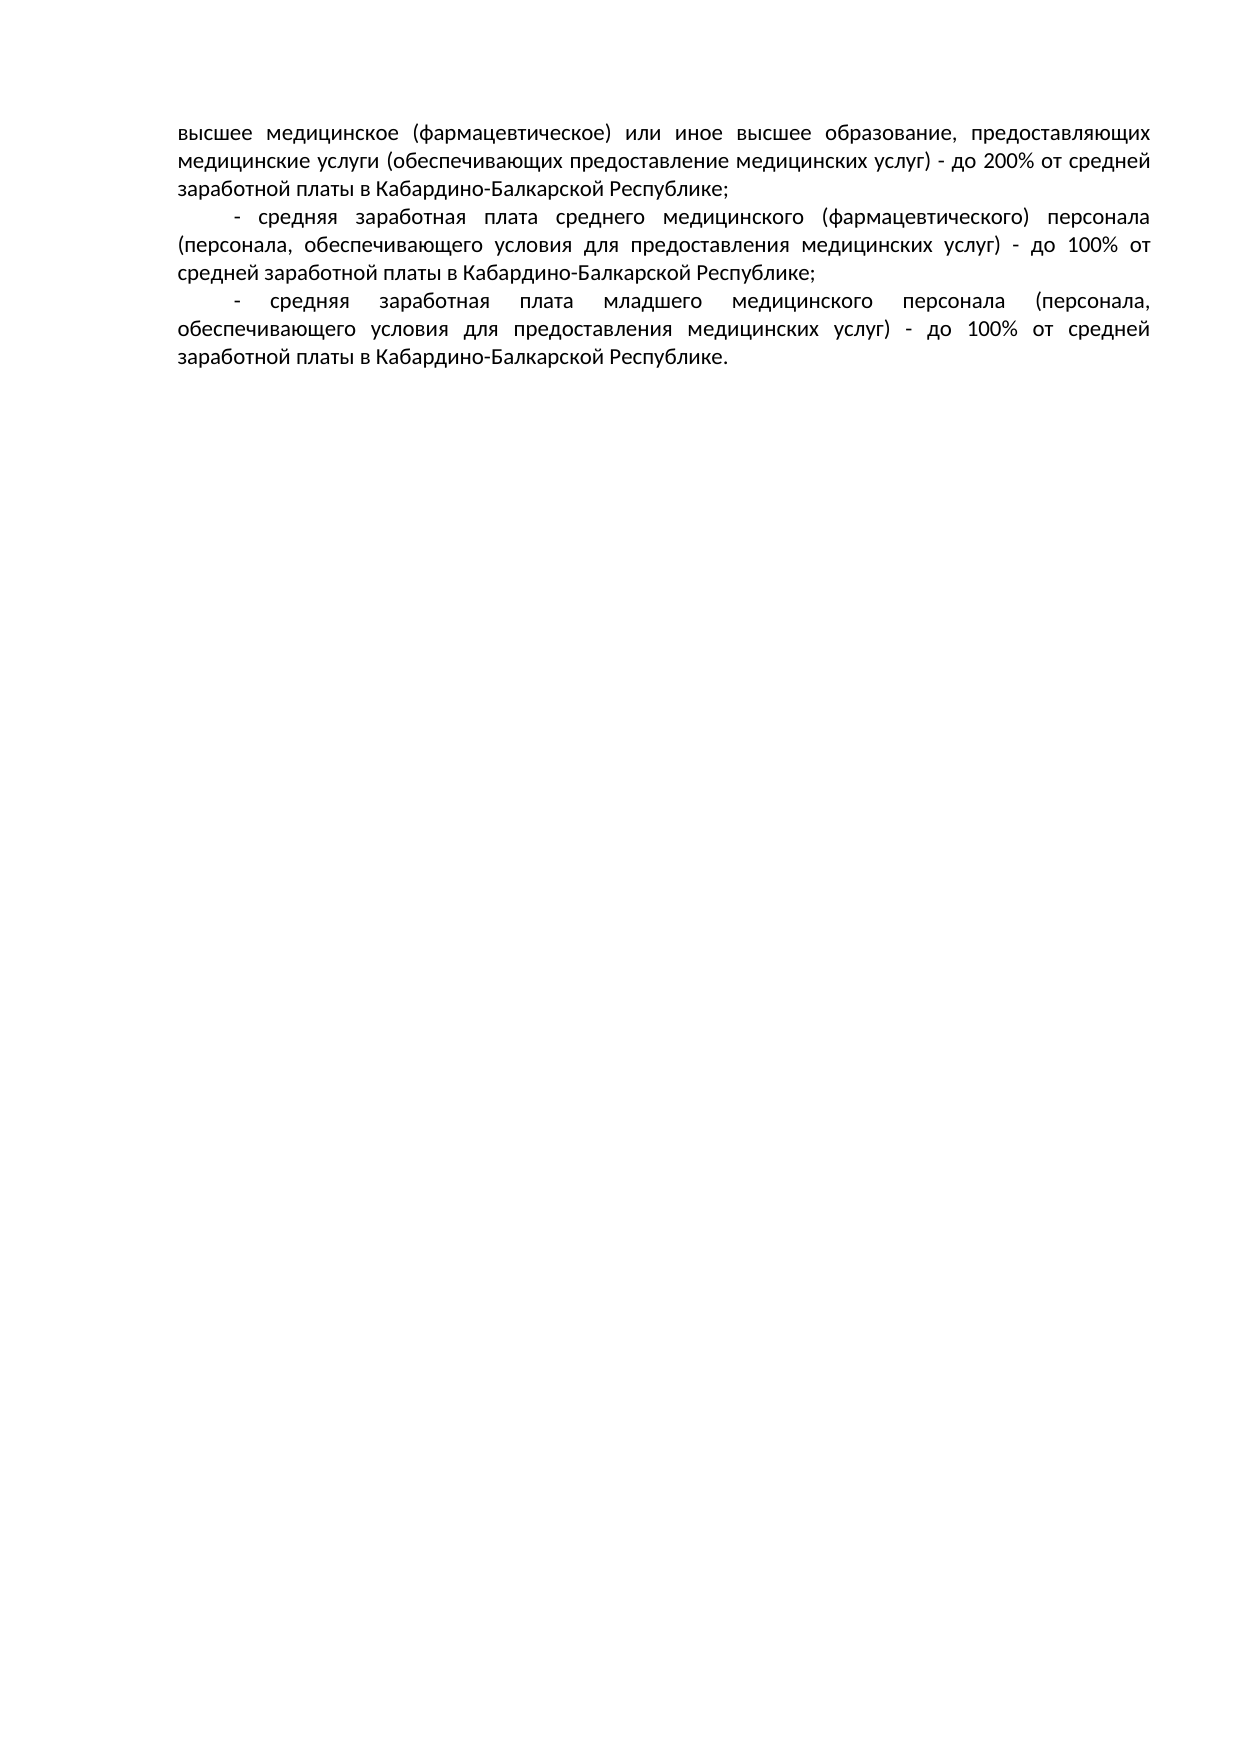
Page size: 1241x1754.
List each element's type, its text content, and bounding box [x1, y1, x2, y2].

text - средняя заработная плата среднего медицинского (фармацевтического) персонала (персонала, обеспечивающего условия для предоставления медицинских услуг) - до 100% от средней заработной платы в Кабардино-Балкарской Республике; [177, 202, 1152, 286]
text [177, 118, 1152, 202]
text - средняя заработная плата младшего медицинского персонала (персонала, обеспечивающего условия для предоставления медицинских услуг) - до 100% от средней заработной платы в Кабардино-Балкарской Республике. [177, 286, 1152, 370]
